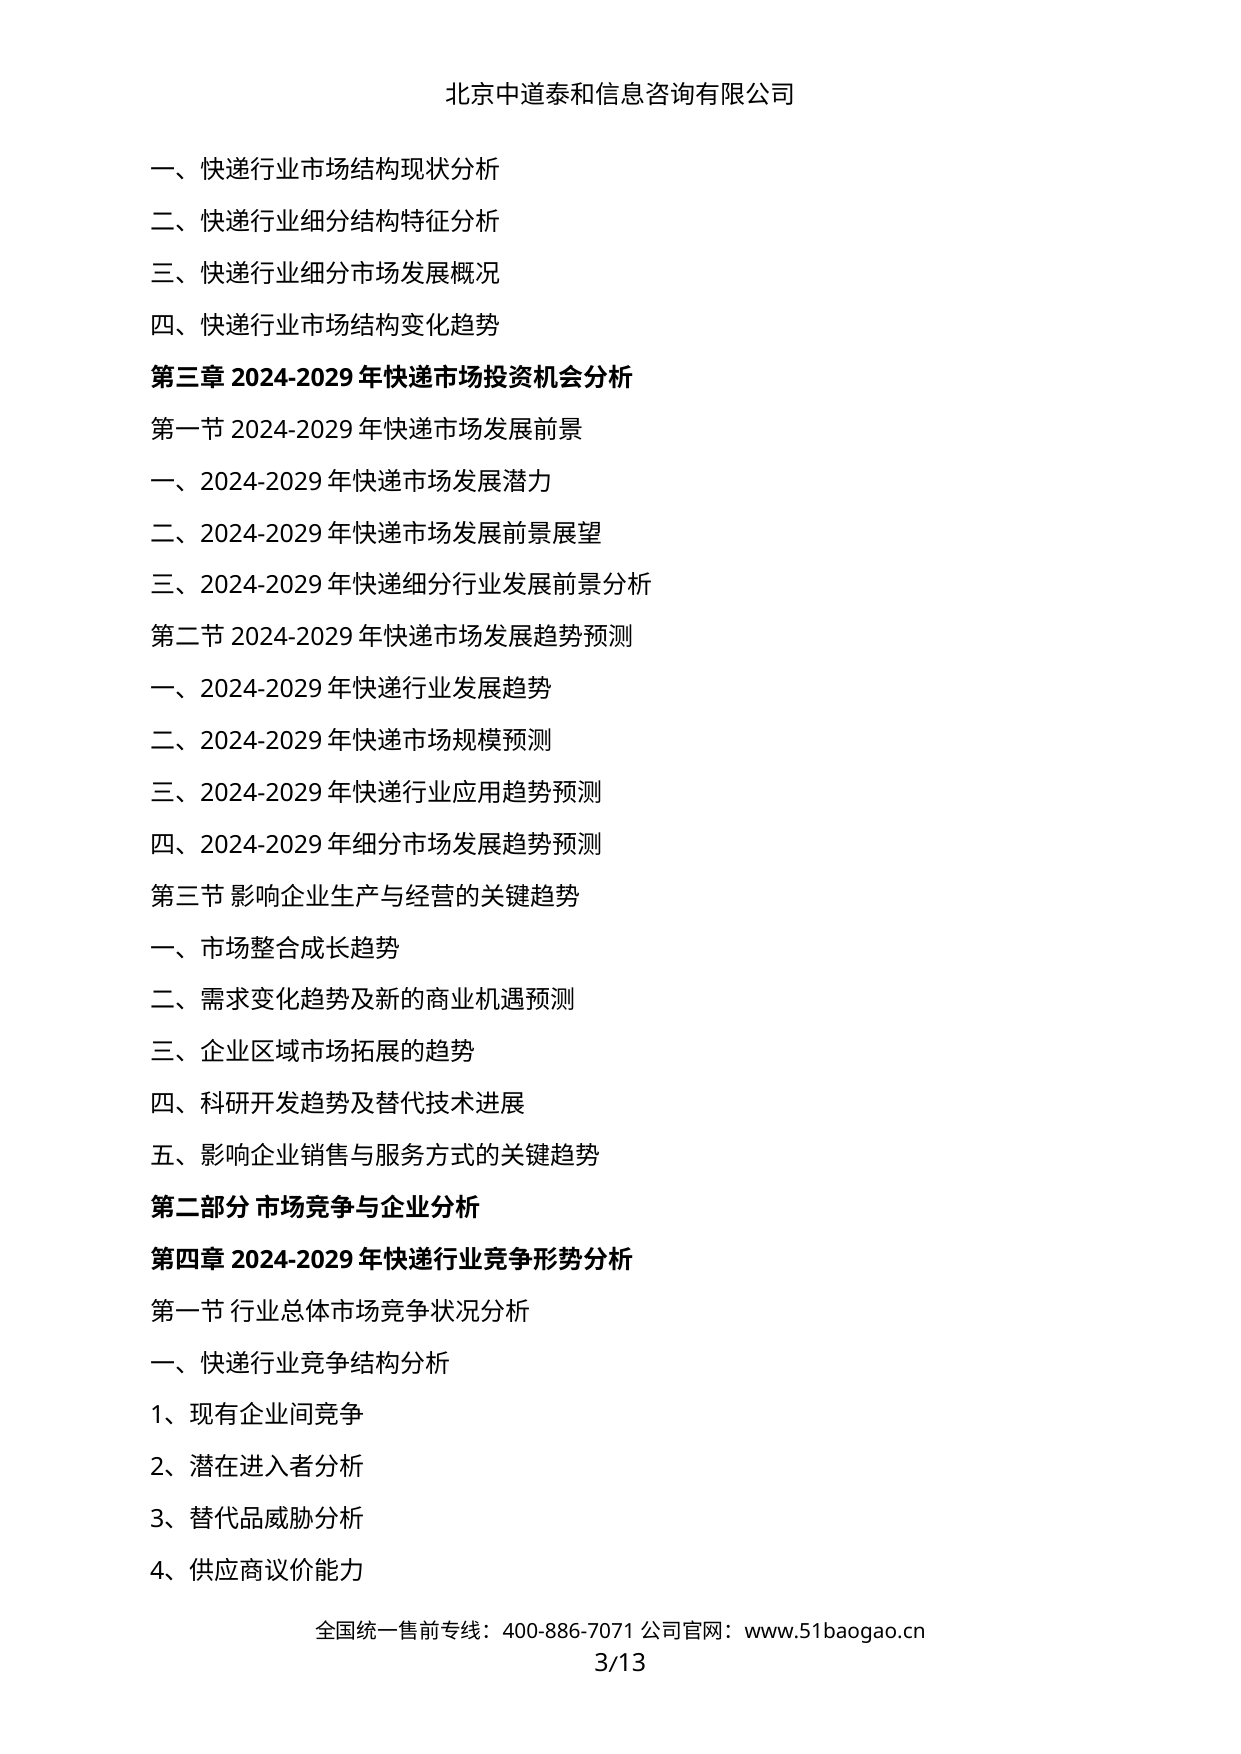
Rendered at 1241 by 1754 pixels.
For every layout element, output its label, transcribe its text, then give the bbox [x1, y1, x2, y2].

text 二、需求变化趋势及新的商业机遇预测 [150, 980, 1090, 1016]
text 第二部分 市场竞争与企业分析 [150, 1187, 1090, 1224]
text 二、2024-2029年快递市场发展前景展望 [150, 513, 1090, 549]
text 一、2024-2029年快递市场发展潜力 [150, 461, 1090, 497]
text 三、企业区域市场拓展的趋势 [150, 1032, 1090, 1068]
text 四、快递行业市场结构变化趋势 [150, 306, 1090, 342]
text 三、2024-2029年快递行业应用趋势预测 [150, 772, 1090, 809]
text 第四章 2024-2029年快递行业竞争形势分析 [150, 1239, 1090, 1276]
text 二、快递行业细分结构特征分析 [150, 202, 1090, 238]
text 第三节 影响企业生产与经营的关键趋势 [150, 876, 1090, 912]
text 第二节 2024-2029年快递市场发展趋势预测 [150, 617, 1090, 653]
text 一、快递行业竞争结构分析 [150, 1343, 1090, 1379]
text 第三章 2024-2029年快递市场投资机会分析 [150, 357, 1090, 394]
text 二、2024-2029年快递市场规模预测 [150, 721, 1090, 757]
text 3、替代品威胁分析 [150, 1499, 1090, 1535]
text 四、科研开发趋势及替代技术进展 [150, 1084, 1090, 1120]
text 三、快递行业细分市场发展概况 [150, 254, 1090, 290]
text 一、2024-2029年快递行业发展趋势 [150, 669, 1090, 705]
text 4、供应商议价能力 [150, 1551, 1090, 1587]
text 第一节 2024-2029年快递市场发展前景 [150, 409, 1090, 446]
text 2、潜在进入者分析 [150, 1447, 1090, 1483]
text 一、快递行业市场结构现状分析 [150, 150, 1090, 186]
text 三、2024-2029年快递细分行业发展前景分析 [150, 565, 1090, 601]
text 一、市场整合成长趋势 [150, 928, 1090, 964]
text 1、现有企业间竞争 [150, 1395, 1090, 1431]
text 第一节 行业总体市场竞争状况分析 [150, 1291, 1090, 1327]
text 五、影响企业销售与服务方式的关键趋势 [150, 1136, 1090, 1172]
text 四、2024-2029年细分市场发展趋势预测 [150, 824, 1090, 861]
